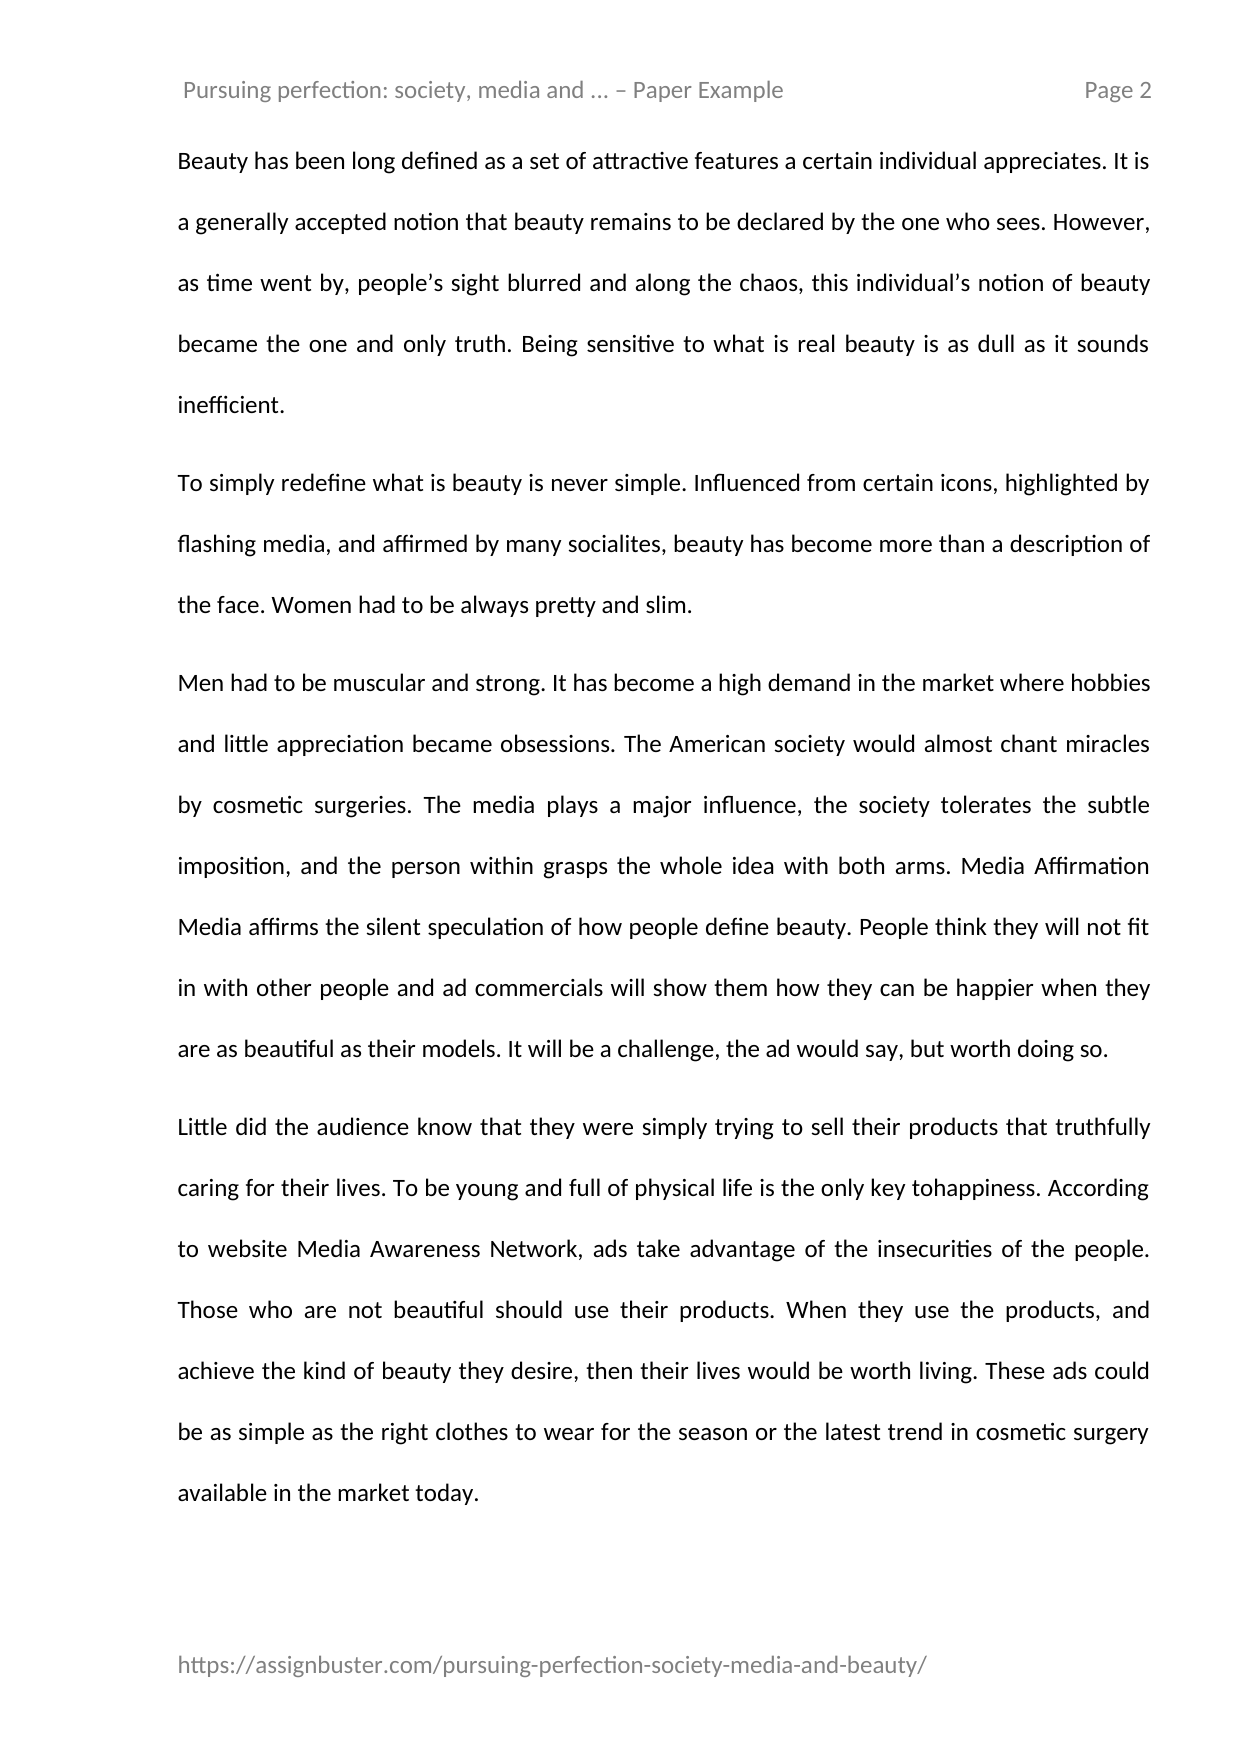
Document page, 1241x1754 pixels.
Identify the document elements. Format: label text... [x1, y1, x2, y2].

text Little did the audience know that they were simply trying to sell their products that truthfully caring for their lives. To be young and full of physical life is the only key tohappiness. According to website Media Awareness Network, ads take advantage of the insecurities of the people. Those who are not beautiful should use their products. When they use the products, and achieve the kind of beauty they desire, then their lives would be worth living. These ads could be as simple as the right clothes to wear for the season or the latest trend in cosmetic surgery available in the market today. [177, 1111, 1152, 1507]
text Beauty has been long defined as a set of attractive features a certain individual appreciates. It is a generally accepted notion that beauty remains to be declared by the one who sees. However, as time went by, people’s sight blurred and along the chaos, this individual’s notion of beauty became the one and only truth. Being sensitive to what is real beauty is as dull as it sounds inefficient. [177, 145, 1152, 420]
text To simply redefine what is beauty is never simple. Influenced from certain icons, highlighted by flashing media, and affirmed by many socialites, beauty has become more than a description of the face. Women had to be always pretty and slim. [177, 467, 1152, 619]
text Men had to be muscular and strong. It has become a high demand in the market where hobbies and little appreciation became obsessions. The American society would almost chant miracles by cosmetic surgeries. The media plays a major influence, the society tolerates the subtle imposition, and the person within grasps the whole idea with both arms. Media Affirmation Media affirms the silent speculation of how people define beauty. People think they will not fit in with other people and ad commercials will show them how they can be happier when they are as beautiful as their models. It will be a challenge, the ad would say, but worth doing so. [177, 667, 1152, 1063]
